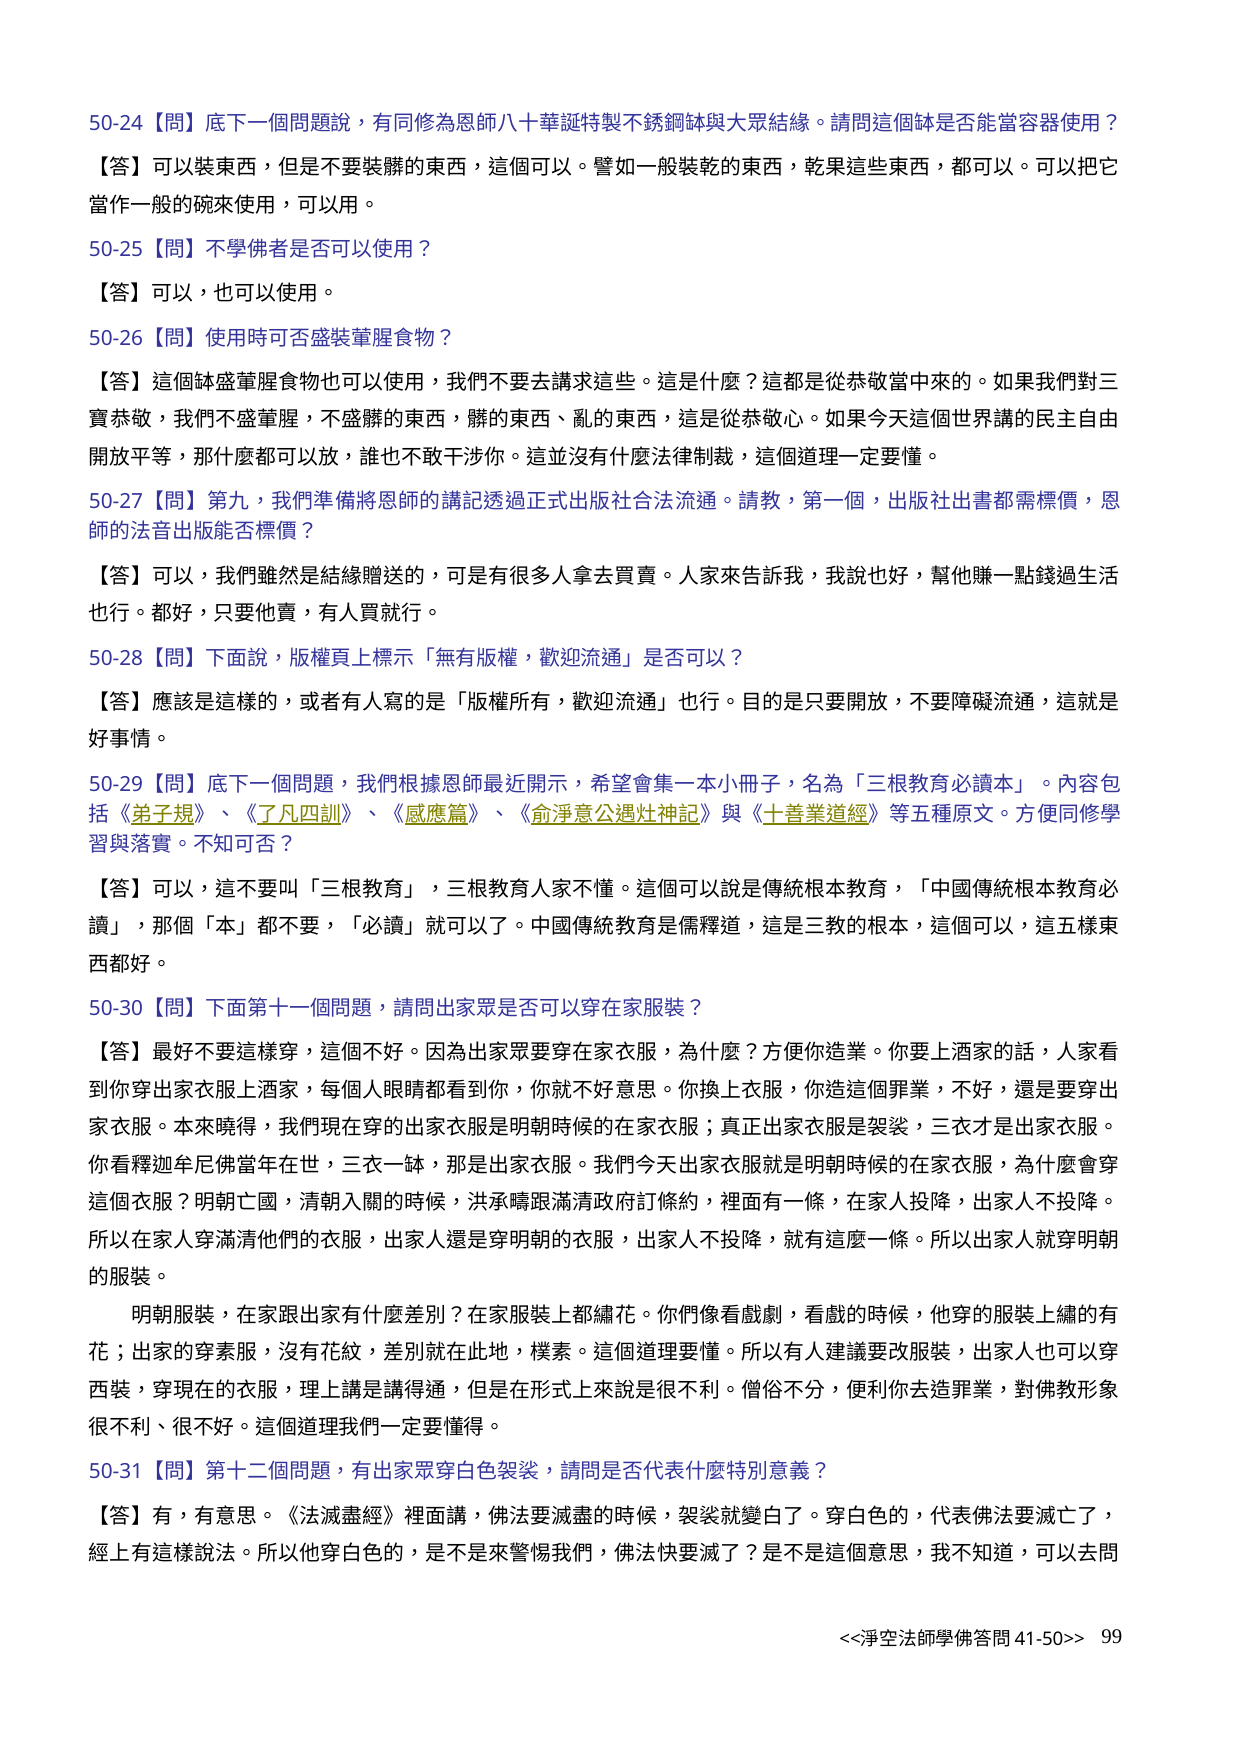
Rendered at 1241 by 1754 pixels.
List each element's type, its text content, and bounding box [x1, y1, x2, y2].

subtitle 50-24【問】底下一個問題說，有同修為恩師八十華誕特製不銹鋼缽與大眾結緣。請問這個缽是否能當容器使用？ [89, 106, 1122, 136]
subtitle 50-27【問】第九，我們準備將恩師的講記透過正式出版社合法流通。請教，第一個，出版社出書都需標價，恩師的法音出版能否標價？ [89, 484, 1122, 545]
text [89, 1495, 1122, 1570]
subtitle 50-28【問】下面說，版權頁上標示「無有版權，歡迎流通」是否可以？ [89, 641, 1122, 671]
text 明朝服裝，在家跟出家有什麼差別？在家服裝上都繡花。你們像看戲劇，看戲的時候，他穿的服裝上繡的有花；出家的穿素服，沒有花紋，差別就在此地，樸素。這個道理要懂。所以有人建議要改服裝，出家人也可以穿西裝，穿現在的衣服，理上講是講得通，但是在形式上來說是很不利。僧俗不分，便利你去造罪業，對佛教形象很不利、很不好。這個道理我們一定要懂得。 [89, 1294, 1122, 1444]
text 【答】應該是這樣的，或者有人寫的是「版權所有，歡迎流通」也行。目的是只要開放，不要障礙流通，這就是好事情。 [89, 682, 1122, 757]
subtitle 50-30【問】下面第十一個問題，請問出家眾是否可以穿在家服裝？ [89, 991, 1122, 1021]
text 【答】可以，這不要叫「三根教育」，三根教育人家不懂。這個可以說是傳統根本教育，「中國傳統根本教育必讀」，那個「本」都不要，「必讀」就可以了。中國傳統教育是儒釋道，這是三教的根本，這個可以，這五樣東西都好。 [89, 868, 1122, 981]
subtitle 50-26【問】使用時可否盛裝葷腥食物？ [89, 321, 1122, 351]
subtitle 50-31【問】第十二個問題，有出家眾穿白色袈裟，請問是否代表什麼特別意義？ [89, 1455, 1122, 1485]
text 【答】最好不要這樣穿，這個不好。因為出家眾要穿在家衣服，為什麼？方便你造業。你要上酒家的話，人家看到你穿出家衣服上酒家，每個人眼睛都看到你，你就不好意思。你換上衣服，你造這個罪業，不好，還是要穿出家衣服。本來曉得，我們現在穿的出家衣服是明朝時候的在家衣服；真正出家衣服是袈裟，三衣才是出家衣服。你看釋迦牟尼佛當年在世，三衣一缽，那是出家衣服。我們今天出家衣服就是明朝時候的在家衣服，為什麼會穿這個衣服？明朝亡國，清朝入關的時候，洪承疇跟滿清政府訂條約，裡面有一條，在家人投降，出家人不投降。所以在家人穿滿清他們的衣服，出家人還是穿明朝的衣服，出家人不投降，就有這麼一條。所以出家人就穿明朝的服裝。 [89, 1032, 1122, 1294]
text 【答】可以，也可以使用。 [89, 273, 1122, 310]
text 【答】可以裝東西，但是不要裝髒的東西，這個可以。譬如一般裝乾的東西，乾果這些東西，都可以。可以把它當作一般的碗來使用，可以用。 [89, 147, 1122, 222]
text 【答】這個缽盛葷腥食物也可以使用，我們不要去講求這些。這是什麼？這都是從恭敬當中來的。如果我們對三寶恭敬，我們不盛葷腥，不盛髒的東西，髒的東西、亂的東西，這是從恭敬心。如果今天這個世界講的民主自由開放平等，那什麼都可以放，誰也不敢干涉你。這並沒有什麼法律制裁，這個道理一定要懂。 [89, 362, 1122, 474]
text 【答】可以，我們雖然是結緣贈送的，可是有很多人拿去買賣。人家來告訴我，我說也好，幫他賺一點錢過生活也行。都好，只要他賣，有人買就行。 [89, 555, 1122, 630]
subtitle 50-29【問】底下一個問題，我們根據恩師最近開示，希望會集一本小冊子，名為「三根教育必讀本」。內容包括《弟子規》、《了凡四訓》、《感應篇》、《俞淨意公遇灶神記》與《十善業道經》等五種原文。方便同修學習與落實。不知可否？ [89, 767, 1122, 858]
subtitle 50-25【問】不學佛者是否可以使用？ [89, 232, 1122, 262]
